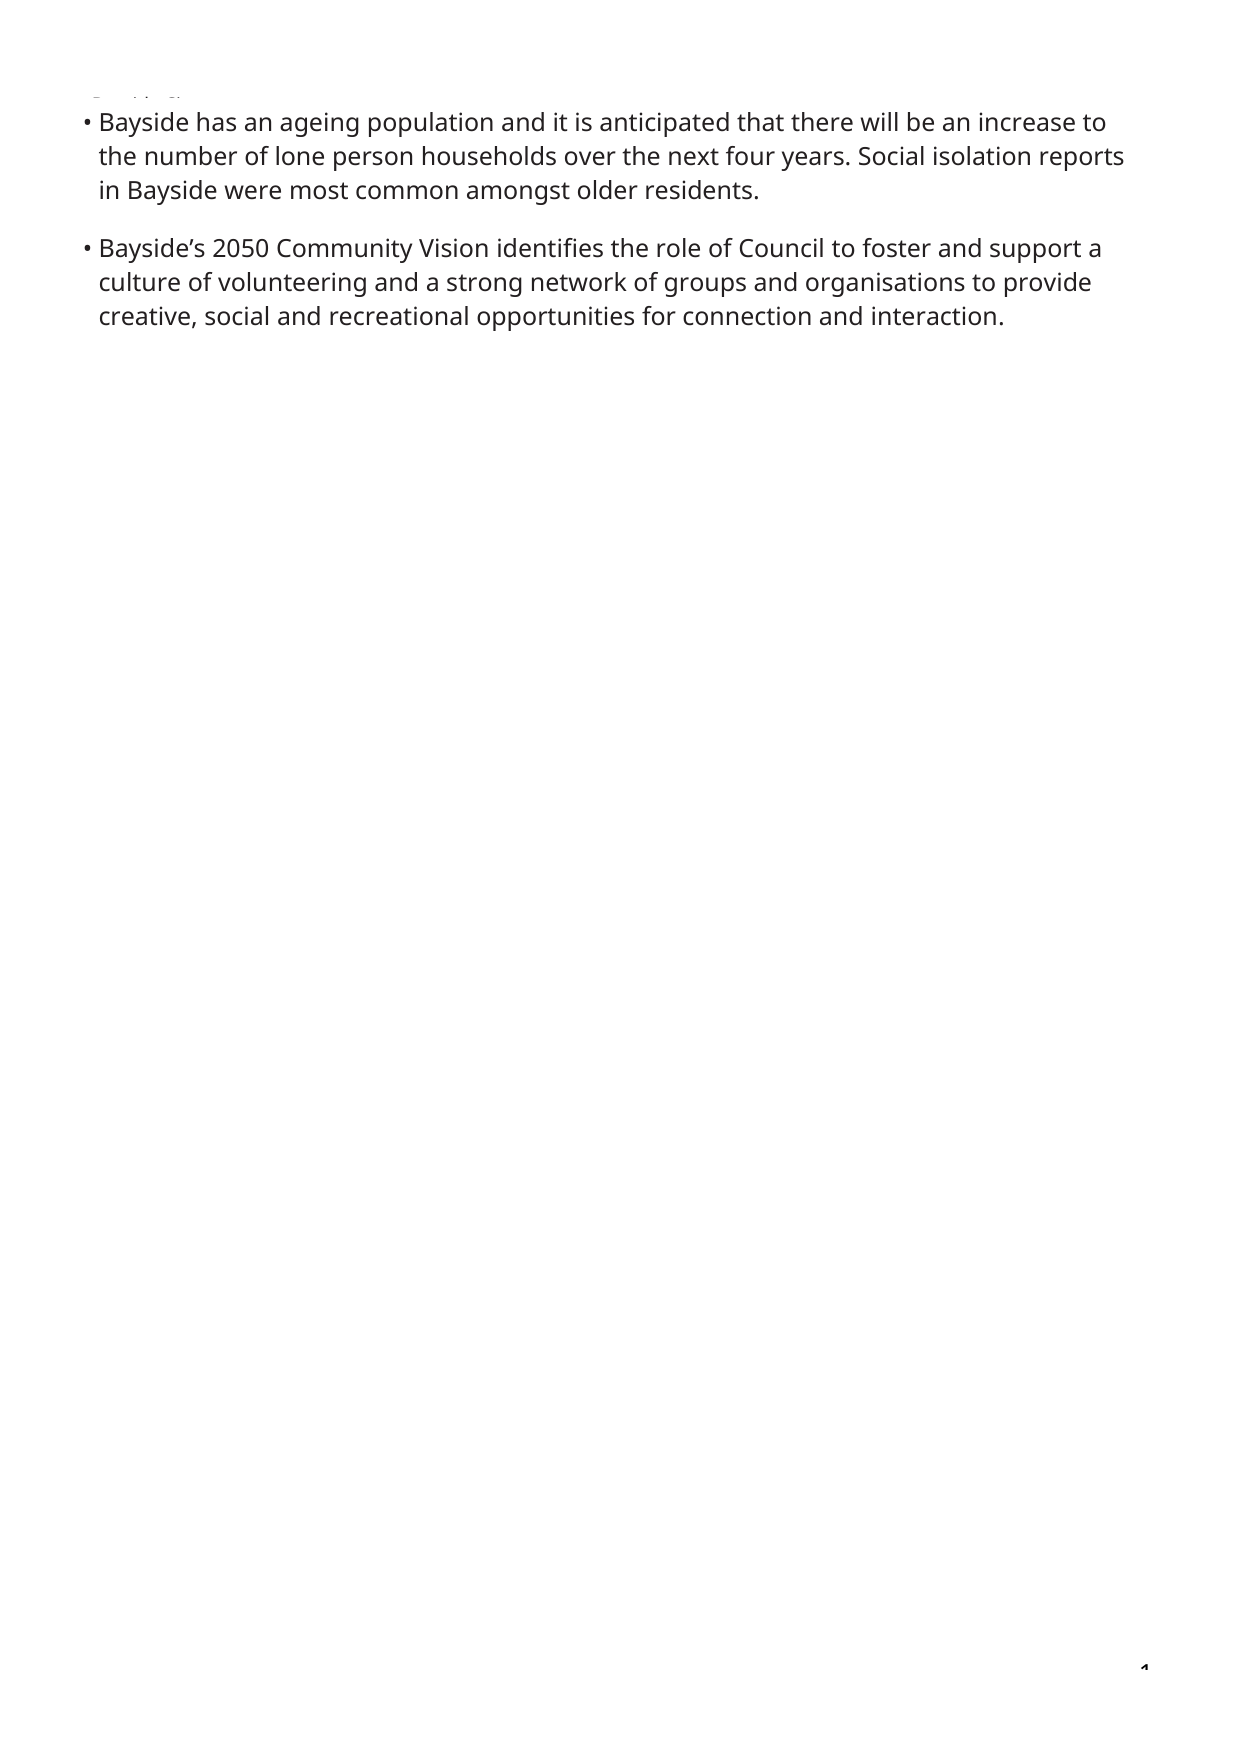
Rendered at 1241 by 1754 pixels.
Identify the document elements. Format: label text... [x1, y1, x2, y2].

list Bayside has an ageing population and it is anticipated that there will be an increase to the number of lone person households over the next four years. Social isolation reports in Bayside were most common amongst older residents. [83, 104, 1150, 206]
list Bayside’s 2050 Community Vision identifies the role of Council to foster and support a culture of volunteering and a strong network of groups and organisations to provide creative, social and recreational opportunities for connection and interaction. [83, 230, 1141, 333]
